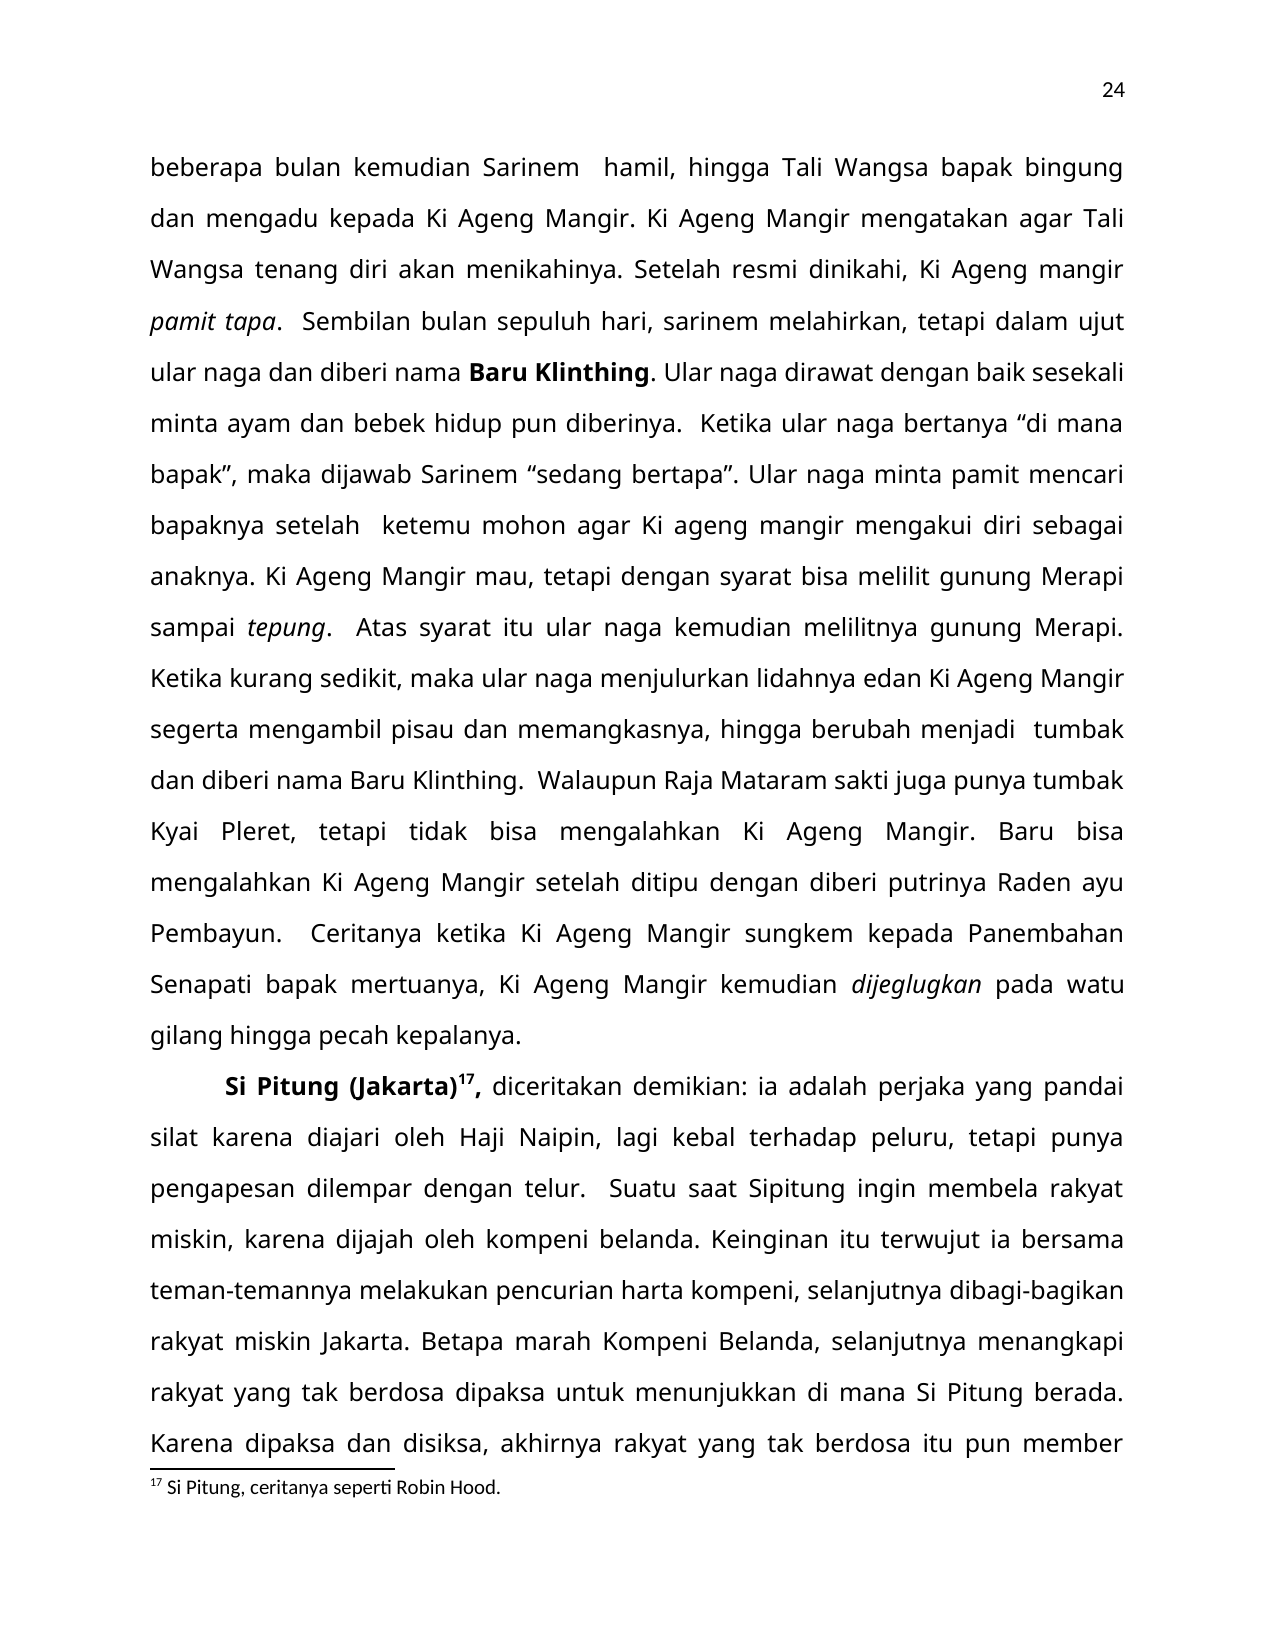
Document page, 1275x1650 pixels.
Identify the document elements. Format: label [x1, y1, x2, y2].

text [150, 1069, 1125, 1460]
text [150, 150, 1125, 1052]
